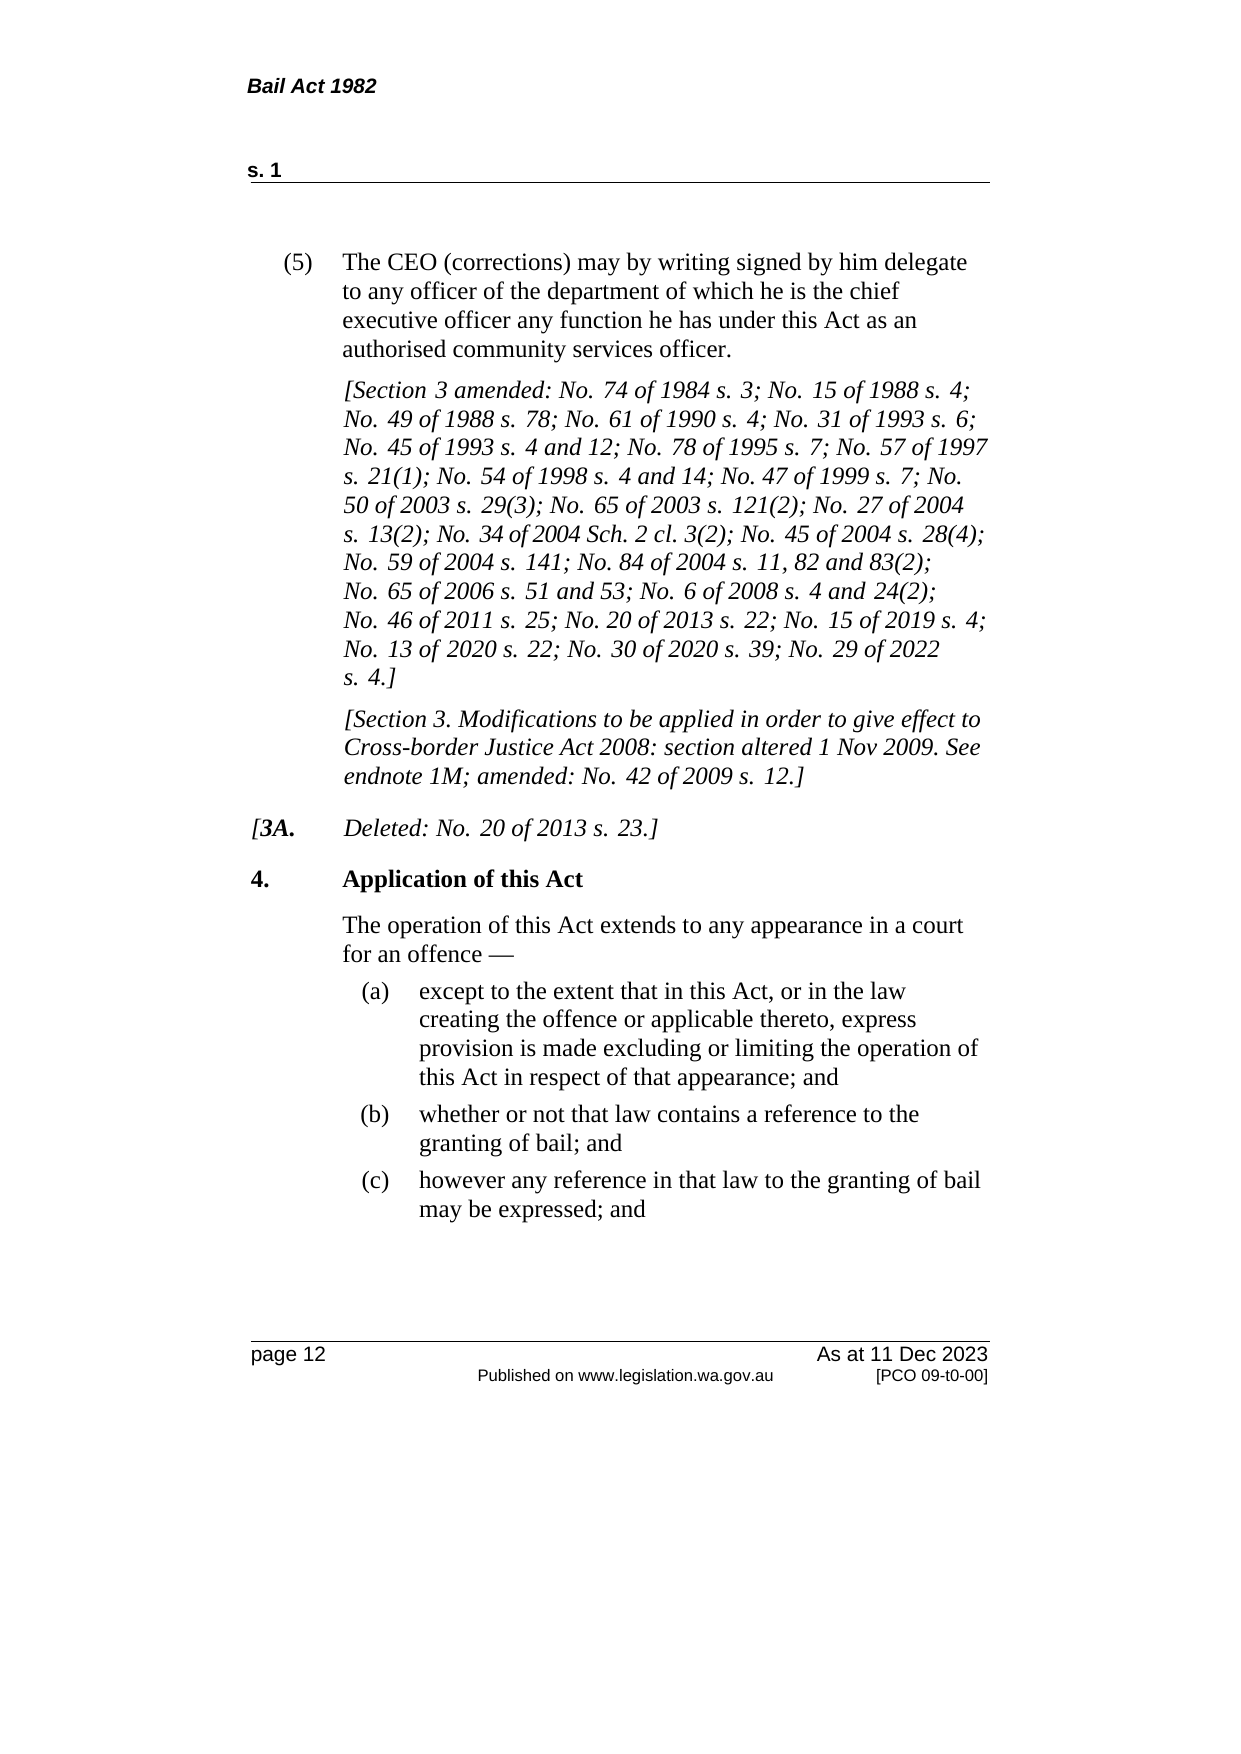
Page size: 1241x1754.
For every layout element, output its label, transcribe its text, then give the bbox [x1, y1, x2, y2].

subtitle 4. Application of this Act [251, 864, 990, 893]
text (5) The CEO (corrections) may by writing signed by him delegate to any officer of the department of which he is the chief executive officer any function he has under this Act as an authorised community services officer. [251, 247, 990, 362]
text [Section 3. Modifications to be applied in order to give effect to Cross-border Justice Act 2008: section altered 1 Nov 2009. See endnote 1M; amended: No. 42 of 2009 s. 12.] [251, 704, 990, 790]
text [3A. Deleted: No. 20 of 2013 s. 23.] [251, 813, 990, 842]
text The operation of this Act extends to any appearance in a court for an offence — [251, 910, 990, 967]
text (c) however any reference in that law to the granting of bail may be expressed; and [251, 1165, 990, 1222]
text [Section 3 amended: No. 74 of 1984 s. 3; No. 15 of 1988 s. 4; No. 49 of 1988 s. 78; No. 61 of 1990 s. 4; No. 31 of 1993 s. 6; No. 45 of 1993 s. 4 and 12; No. 78 of 1995 s. 7; No. 57 of 1997 s. 21(1); No. 54 of 1998 s. 4 and 14; No. 47 of 1999 s. 7; No. 50 of 2003 s. 29(3); No. 65 of 2003 s. 121(2); No. 27 of 2004 s. 13(2); No. 34 of 2004 Sch. 2 cl. 3(2); No. 45 of 2004 s. 28(4); No. 59 of 2004 s. 141; No. 84 of 2004 s. 11, 82 and 83(2); No. 65 of 2006 s. 51 and 53; No. 6 of 2008 s. 4 and 24(2); No. 46 of 2011 s. 25; No. 20 of 2013 s. 22; No. 15 of 2019 s. 4; No. 13 of 2020 s. 22; No. 30 of 2020 s. 39; No. 29 of 2022 s. 4.] [251, 375, 990, 691]
text (a) except to the extent that in this Act, or in the law creating the offence or applicable thereto, express provision is made excluding or limiting the operation of this Act in respect of that appearance; and [251, 976, 990, 1091]
text (b) whether or not that law contains a reference to the granting of bail; and [251, 1099, 990, 1157]
